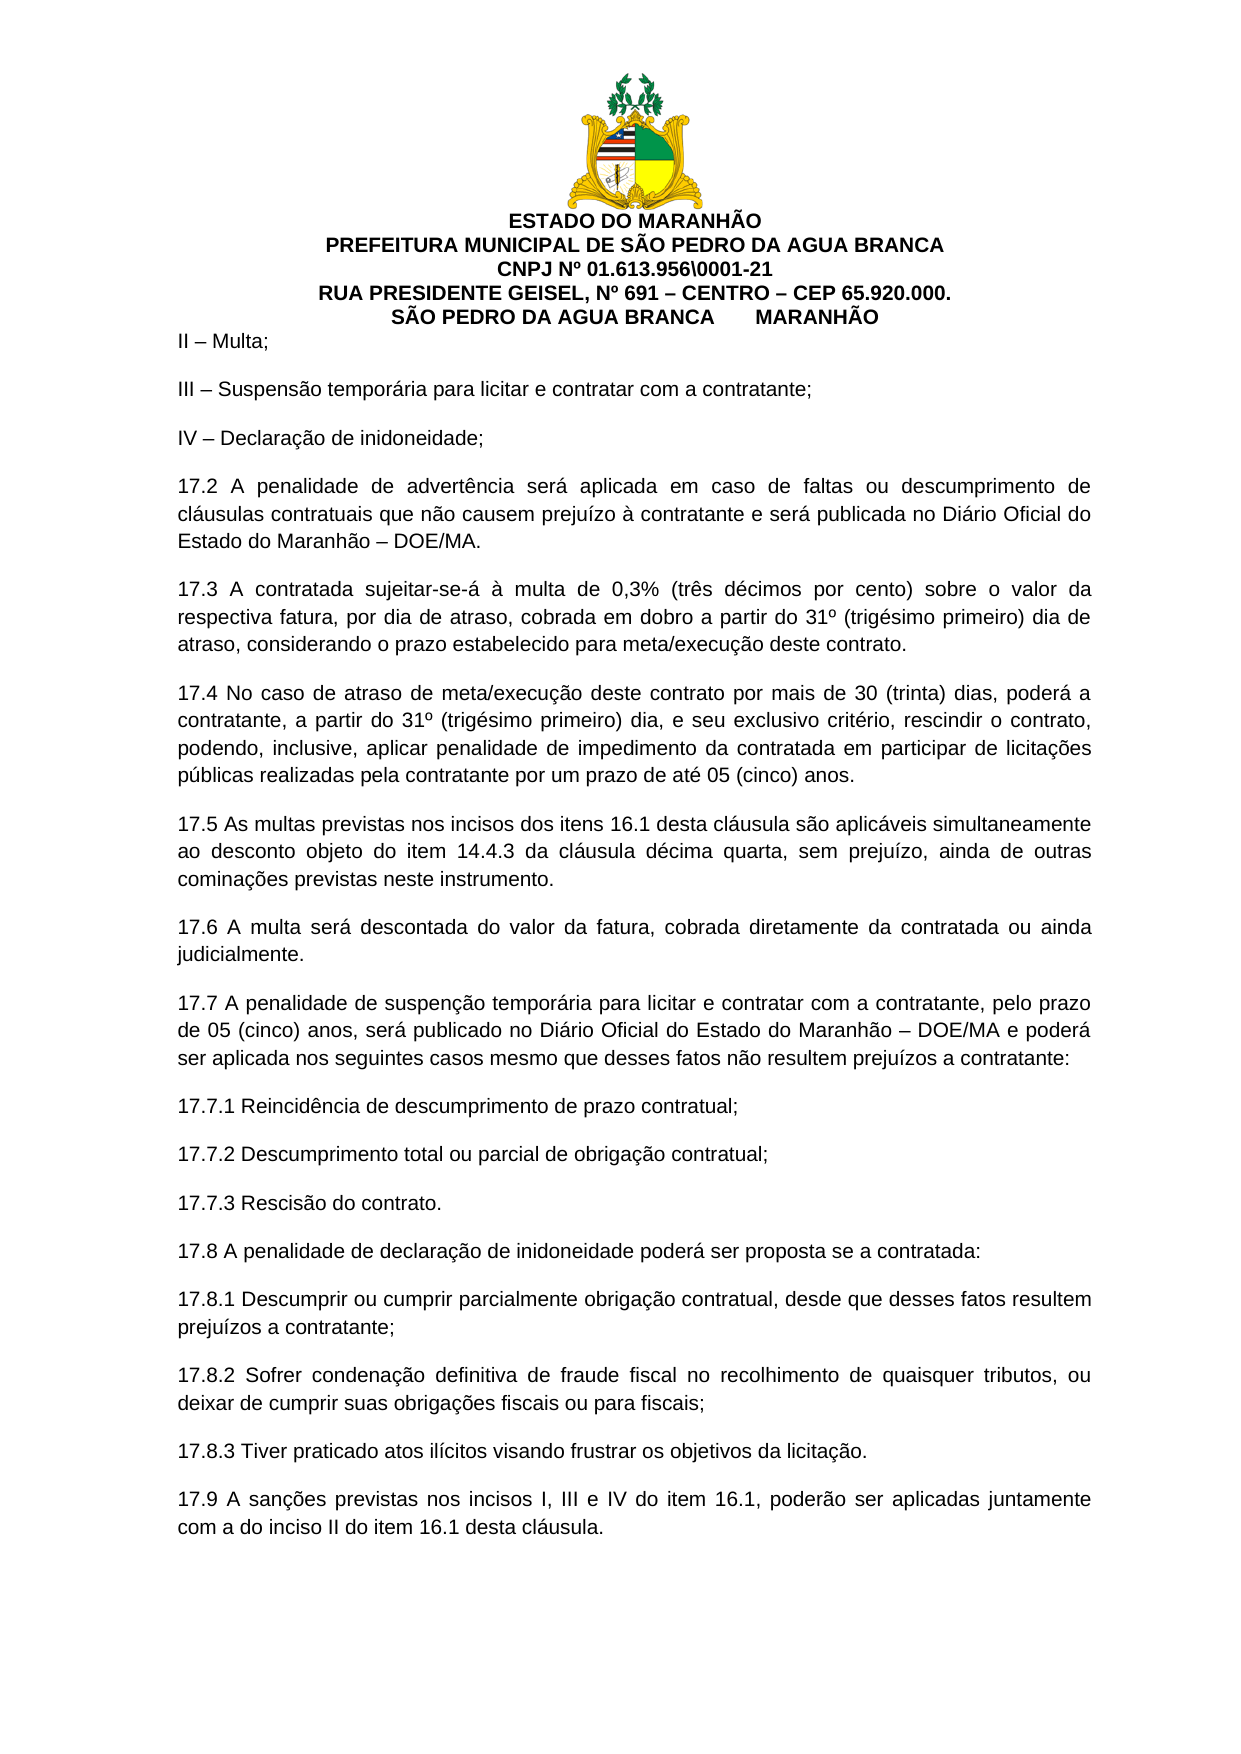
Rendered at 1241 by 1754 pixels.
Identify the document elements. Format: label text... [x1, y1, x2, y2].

text 17.7.1 Reincidência de descumprimento de prazo contratual; [177, 1094, 1093, 1118]
text 17.8.2 Sofrer condenação definitiva de fraude fiscal no recolhimento de quaisquer tributos, ou deixar de cumprir suas obrigações fiscais ou para fiscais; [177, 1363, 1093, 1414]
picture [567, 73, 703, 210]
text III – Suspensão temporária para licitar e contratar com a contratante; [177, 377, 1093, 401]
text 17.9 A sanções previstas nos incisos I, III e IV do item 16.1, poderão ser aplicadas juntamente com a do inciso II do item 16.1 desta cláusula. [177, 1487, 1093, 1539]
text 17.8 A penalidade de declaração de inidoneidade poderá ser proposta se a contratada: [177, 1239, 1093, 1263]
text 17.7.3 Rescisão do contrato. [177, 1191, 1093, 1214]
text 17.8.3 Tiver praticado atos ilícitos visando frustrar os objetivos da licitação. [177, 1439, 1093, 1463]
text 17.5 As multas previstas nos incisos dos itens 16.1 desta cláusula são aplicáveis simultaneamente ao desconto objeto do item 14.4.3 da cláusula décima quarta, sem prejuízo, ainda de outras cominações previstas neste instrumento. [177, 811, 1093, 890]
text 17.7 A penalidade de suspenção temporária para licitar e contratar com a contratante, pelo prazo de 05 (cinco) anos, será publicado no Diário Oficial do Estado do Maranhão – DOE/MA e poderá ser aplicada nos seguintes casos mesmo que desses fatos não resultem prejuízos a contratante: [177, 991, 1093, 1069]
text 17.7.2 Descumprimento total ou parcial de obrigação contratual; [177, 1142, 1093, 1166]
text IV – Declaração de inidoneidade; [177, 426, 1093, 449]
text 17.6 A multa será descontada do valor da fatura, cobrada diretamente da contratada ou ainda judicialmente. [177, 915, 1093, 966]
text 17.4 No caso de atraso de meta/execução deste contrato por mais de 30 (trinta) dias, poderá a contratante, a partir do 31º (trigésimo primeiro) dia, e seu exclusivo critério, rescindir o contrato, podendo, inclusive, aplicar penalidade de impedimento da contratada em participar de licitações públicas realizadas pela contratante por um prazo de até 05 (cinco) anos. [177, 681, 1093, 787]
text 17.8.1 Descumprir ou cumprir parcialmente obrigação contratual, desde que desses fatos resultem prejuízos a contratante; [177, 1287, 1093, 1339]
text 17.2 A penalidade de advertência será aplicada em caso de faltas ou descumprimento de cláusulas contratuais que não causem prejuízo à contratante e será publicada no Diário Oficial do Estado do Maranhão – DOE/MA. [177, 474, 1093, 553]
text II – Multa; [177, 329, 1093, 353]
text 17.3 A contratada sujeitar-se-á à multa de 0,3% (três décimos por cento) sobre o valor da respectiva fatura, por dia de atraso, cobrada em dobro a partir do 31º (trigésimo primeiro) dia de atraso, considerando o prazo estabelecido para meta/execução deste contrato. [177, 577, 1093, 656]
